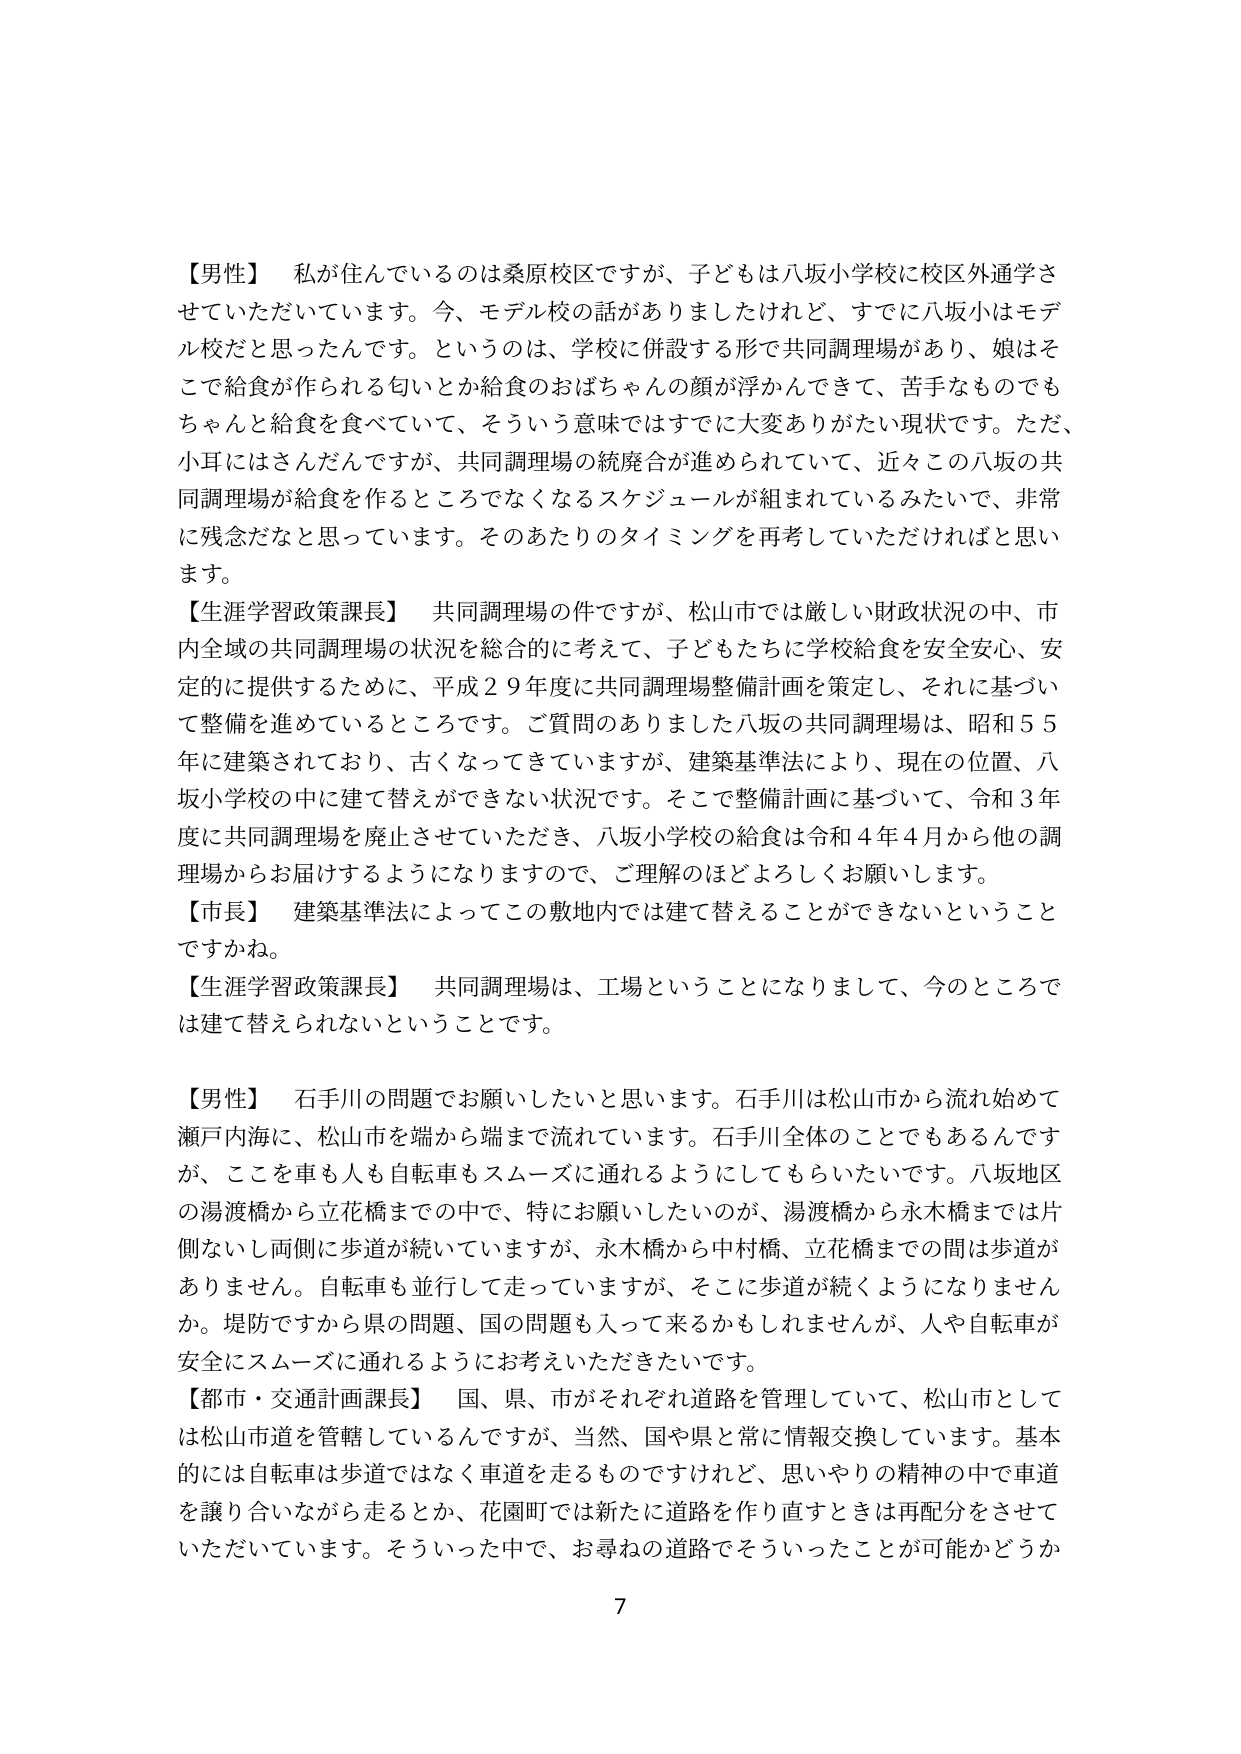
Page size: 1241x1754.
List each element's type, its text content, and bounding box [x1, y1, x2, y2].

text 【生涯学習政策課長】 共同調理場は、工場ということになりまして、今のところでは建て替えられないということです。 [177, 967, 1063, 1042]
text 【市長】 建築基準法によってこの敷地内では建て替えることができないということですかね。 [177, 892, 1063, 967]
text 【男性】 私が住んでいるのは桑原校区ですが、子どもは八坂小学校に校区外通学させていただいています。今、モデル校の話がありましたけれど、すでに八坂小はモデル校だと思ったんです。というのは、学校に併設する形で共同調理場があり、娘はそこで給食が作られる匂いとか給食のおばちゃんの顔が浮かんできて、苦手なものでもちゃんと給食を食べていて、そういう意味ではすでに大変ありがたい現状です。ただ、小耳にはさんだんですが、共同調理場の統廃合が進められていて、近々この八坂の共同調理場が給食を作るところでなくなるスケジュールが組まれているみたいで、非常に残念だなと思っています。そのあたりのタイミングを再考していただければと思います。 [177, 254, 1063, 592]
text 【男性】 石手川の問題でお願いしたいと思います。石手川は松山市から流れ始めて瀬戸内海に、松山市を端から端まで流れています。石手川全体のことでもあるんですが、ここを車も人も自転車もスムーズに通れるようにしてもらいたいです。八坂地区の湯渡橋から立花橋までの中で、特にお願いしたいのが、湯渡橋から永木橋までは片側ないし両側に歩道が続いていますが、永木橋から中村橋、立花橋までの間は歩道がありません。自転車も並行して走っていますが、そこに歩道が続くようになりませんか。堤防ですから県の問題、国の問題も入って来るかもしれませんが、人や自転車が安全にスムーズに通れるようにお考えいただきたいです。 [177, 1079, 1063, 1379]
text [177, 1379, 1063, 1567]
text 【生涯学習政策課長】 共同調理場の件ですが、松山市では厳しい財政状況の中、市内全域の共同調理場の状況を総合的に考えて、子どもたちに学校給食を安全安心、安定的に提供するために、平成２９年度に共同調理場整備計画を策定し、それに基づいて整備を進めているところです。ご質問のありました八坂の共同調理場は、昭和５５年に建築されており、古くなってきていますが、建築基準法により、現在の位置、八坂小学校の中に建て替えができない状況です。そこで整備計画に基づいて、令和３年度に共同調理場を廃止させていただき、八坂小学校の給食は令和４年４月から他の調理場からお届けするようになりますので、ご理解のほどよろしくお願いします。 [177, 592, 1063, 892]
